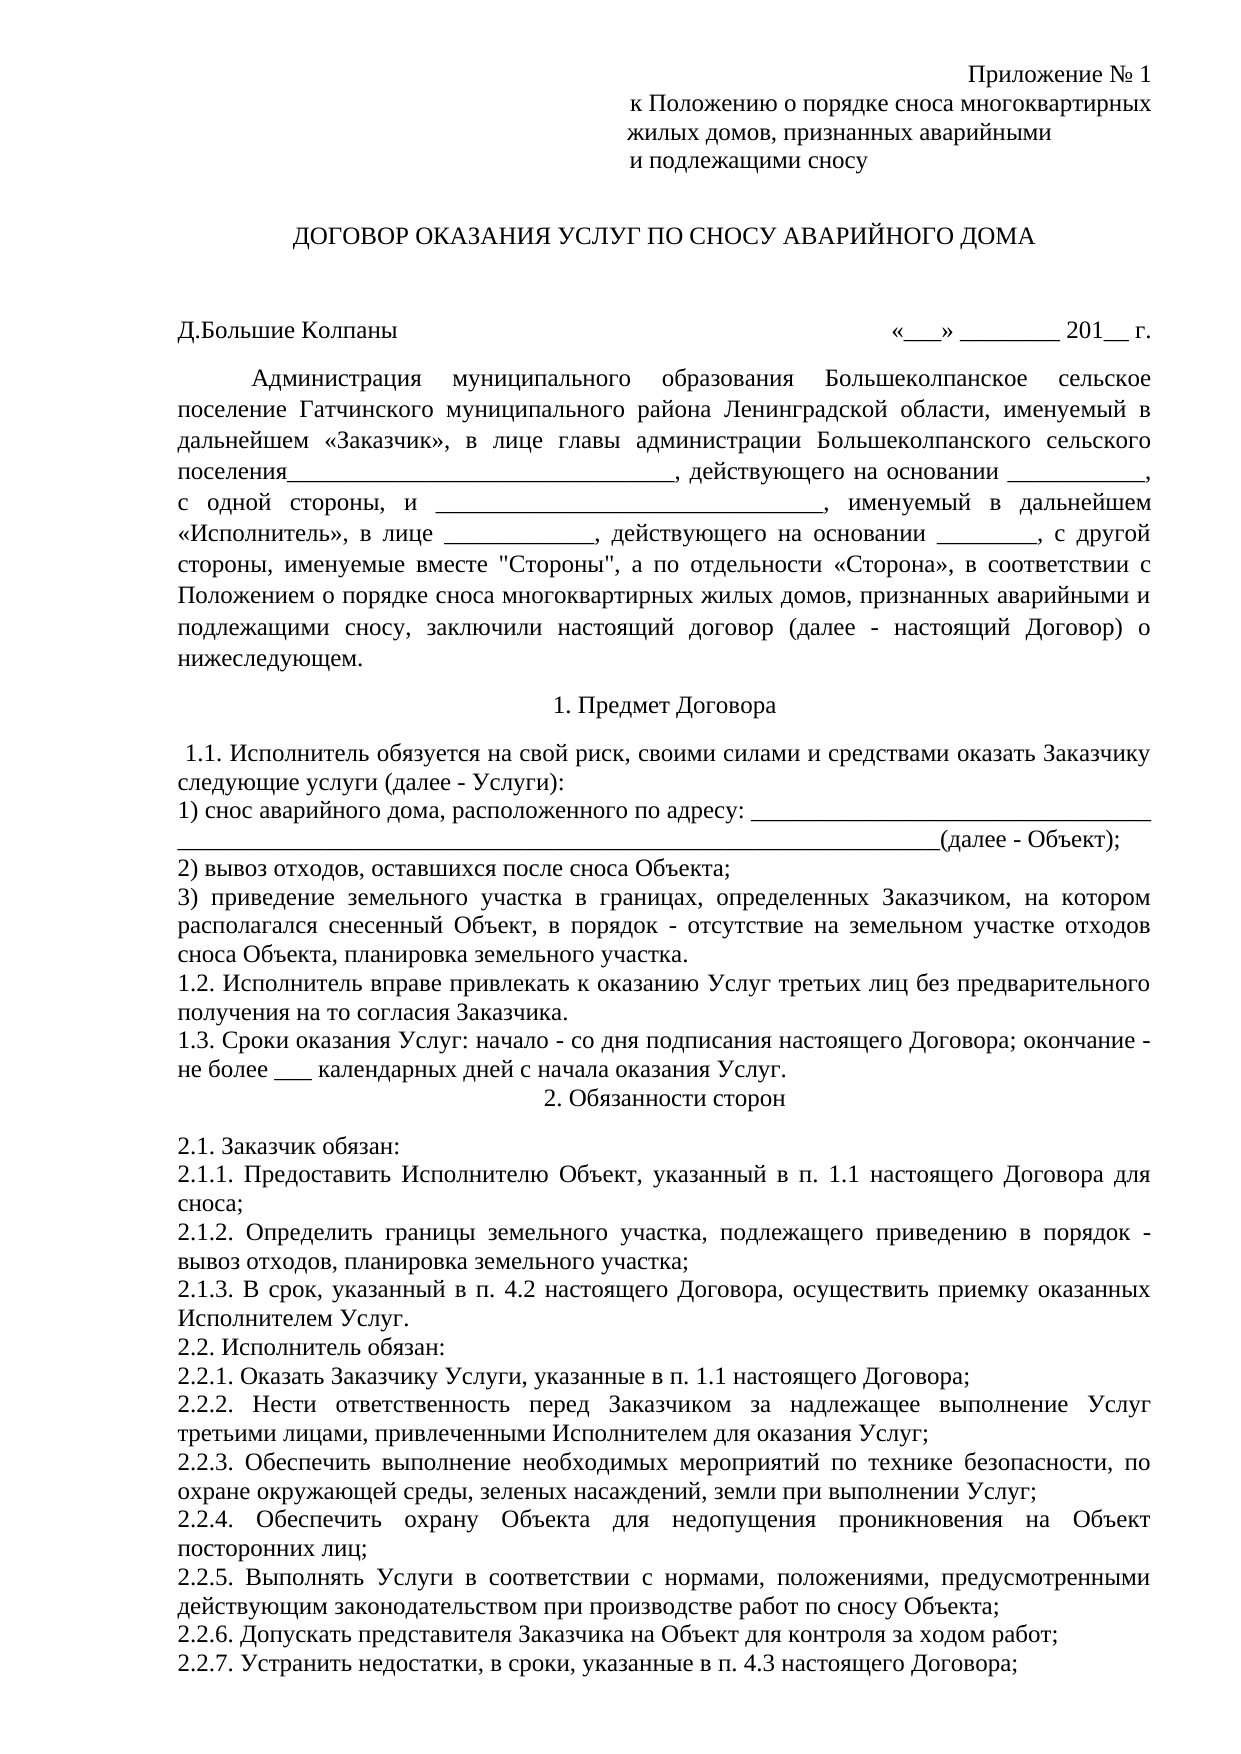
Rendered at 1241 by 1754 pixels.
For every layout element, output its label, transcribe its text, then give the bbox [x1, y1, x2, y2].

text 3) приведение земельного участка в границах, определенных Заказчиком, на котором располагался снесенный Объект, в порядок - отсутствие на земельном участке отходов сноса Объекта, планировка земельного участка. [177, 882, 1152, 968]
text 2.1.3. В срок, указанный в п. 4.2 настоящего Договора, осуществить приемку оказанных Исполнителем Услуг. [177, 1274, 1152, 1332]
text 1.3. Сроки оказания Услуг: начало - со дня подписания настоящего Договора; окончание - не более ___ календарных дней с начала оказания Услуг. [177, 1026, 1152, 1083]
text 2.1. Заказчик обязан: [177, 1131, 1152, 1159]
text 1.1. Исполнитель обязуется на свой риск, своими силами и средствами оказать Заказчику следующие услуги (далее - Услуги): [177, 738, 1152, 796]
text 1) снос аварийного дома, расположенного по адресу: ________________________________ _____________________________________________________________(далее - Объект); [177, 796, 1152, 853]
text 2.2.5. Выполнять Услуги в соответствии с нормами, положениями, предусмотренными действующим законодательством при производстве работ по сносу Объекта; [177, 1562, 1152, 1619]
text 2) вывоз отходов, оставшихся после сноса Объекта; [177, 853, 1152, 882]
text Приложение № 1 [177, 59, 1152, 88]
text 2.2.6. Допускать представителя Заказчика на Объект для контроля за ходом работ; [177, 1619, 1152, 1648]
text 1. Предмет Договора [177, 690, 1152, 719]
text 2.1.1. Предоставить Исполнителю Объект, указанный в п. 1.1 настоящего Договора для сноса; [177, 1159, 1152, 1217]
text 2.2.3. Обеспечить выполнение необходимых мероприятий по технике безопасности, по охране окружающей среды, зеленых насаждений, земли при выполнении Услуг; [177, 1447, 1152, 1504]
text к Положению о порядке сноса многоквартирных [177, 88, 1152, 117]
text и подлежащими сносу [177, 145, 1152, 174]
text Д.Большие Колпаны «___» ________ 201__ г. [177, 316, 1152, 344]
text 2.1.2. Определить границы земельного участка, подлежащего приведению в порядок - вывоз отходов, планировка земельного участка; [177, 1217, 1152, 1274]
text 2.2.4. Обеспечить охрану Объекта для недопущения проникновения на Объект посторонних лиц; [177, 1504, 1152, 1562]
text 2. Обязанности сторон [177, 1083, 1152, 1112]
text 2.2.7. Устранить недостатки, в сроки, указанные в п. 4.3 настоящего Договора; [177, 1648, 1152, 1677]
text 2.2.1. Оказать Заказчику Услуги, указанные в п. 1.1 настоящего Договора; [177, 1361, 1152, 1389]
text 2.2.2. Нести ответственность перед Заказчиком за надлежащее выполнение Услуг третьими лицами, привлеченными Исполнителем для оказания Услуг; [177, 1389, 1152, 1447]
text 2.2. Исполнитель обязан: [177, 1332, 1152, 1361]
text 1.2. Исполнитель вправе привлекать к оказанию Услуг третьих лиц без предварительного получения на то согласия Заказчика. [177, 968, 1152, 1026]
text Администрация муниципального образования Большеколпанское сельское поселение Гатчинского муниципального района Ленинградской области, именуемый в дальнейшем «Заказчик», в лице главы администрации Большеколпанского сельского поселения_______________________________, действующего на основании ___________, с одной стороны, и _______________________________, именуемый в дальнейшем «Исполнитель», в лице ____________, действующего на основании ________, с другой стороны, именуемые вместе "Стороны", а по отдельности «Сторона», в соответствии с Положением о порядке сноса многоквартирных жилых домов, признанных аварийными и подлежащими сносу, заключили настоящий договор (далее - настоящий Договор) о нижеследующем. [177, 363, 1152, 671]
text жилых домов, признанных аварийными [177, 117, 1152, 145]
text ДОГОВОР ОКАЗАНИЯ УСЛУГ ПО СНОСУ АВАРИЙНОГО ДОМА [177, 221, 1152, 250]
